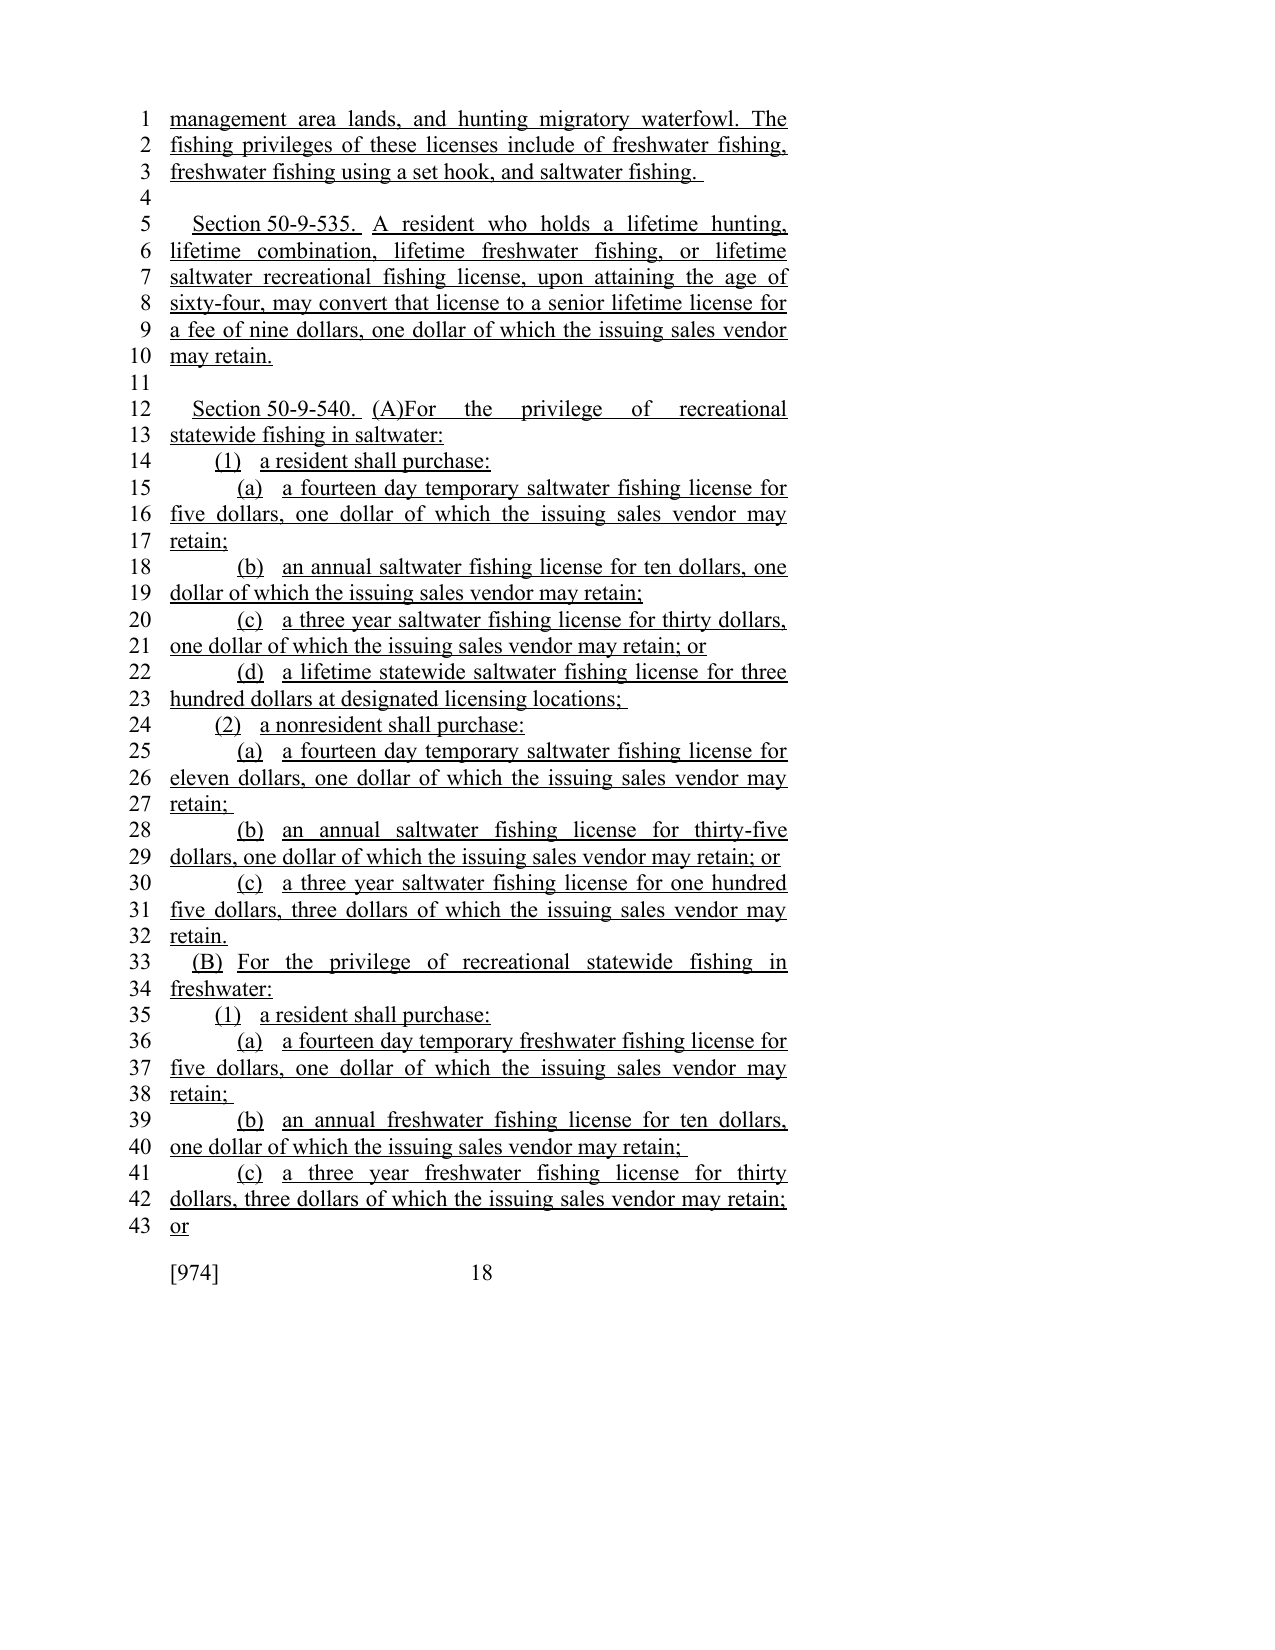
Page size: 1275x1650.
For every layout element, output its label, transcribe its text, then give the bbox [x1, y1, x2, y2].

text (a) a fourteen day temporary saltwater fishing license for eleven dollars, one dollar of which the issuing sales vendor may retain; [169, 788, 787, 817]
text (c) a three year freshwater fishing license for thirty dollars, three dollars of which the issuing sales vendor may retain; or [169, 1209, 787, 1238]
text (B) For the privilege of recreational statewide fishing in freshwater: [169, 948, 787, 1001]
text (a) a fourteen day temporary freshwater fishing license for five dollars, one dollar of which the issuing sales vendor may retain; [169, 1078, 787, 1106]
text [169, 129, 787, 154]
text (c) a three year saltwater fishing license for one hundred five dollars, three dollars of which the issuing sales vendor may retain. [169, 920, 787, 948]
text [169, 105, 787, 128]
text (b) an annual saltwater fishing license for ten dollars, one dollar of which the issuing sales vendor may retain; [169, 553, 787, 606]
text (a) a fourteen day temporary freshwater fishing license for five dollars, one dollar of which the issuing sales vendor may retain; [169, 1027, 787, 1077]
text (1) a resident shall purchase: [169, 448, 787, 474]
text Section 50-9-535. A resident who holds a lifetime hunting, lifetime combination, lifetime freshwater fishing, or lifetime saltwater recreational fishing license, upon attaining the age of sixty-four, may convert that license to a senior lifetime license for a fee of nine dollars, one dollar of which the issuing sales vendor may retain. [169, 210, 787, 260]
text (b) an annual saltwater fishing license for thirty-five dollars, one dollar of which the issuing sales vendor may retain; or [169, 817, 787, 869]
text (c) a three year saltwater fishing license for one hundred five dollars, three dollars of which the issuing sales vendor may retain. [169, 869, 787, 919]
text (2) a nonresident shall purchase: [169, 711, 787, 737]
text (a) a fourteen day temporary saltwater fishing license for five dollars, one dollar of which the issuing sales vendor may retain; [169, 524, 787, 553]
text (1) a resident shall purchase: [169, 1001, 787, 1027]
text (a) a fourteen day temporary saltwater fishing license for eleven dollars, one dollar of which the issuing sales vendor may retain; [169, 737, 787, 787]
text (c) a three year freshwater fishing license for thirty dollars, three dollars of which the issuing sales vendor may retain; or [169, 1159, 787, 1208]
text (a) a fourteen day temporary saltwater fishing license for five dollars, one dollar of which the issuing sales vendor may retain; [169, 474, 787, 523]
text (c) a three year saltwater fishing license for thirty dollars, one dollar of which the issuing sales vendor may retain; or [169, 606, 787, 658]
text (b) an annual freshwater fishing license for ten dollars, one dollar of which the issuing sales vendor may retain; [169, 1106, 787, 1159]
text Section 50-9-540. (A)For the privilege of recreational statewide fishing in saltwater: [169, 395, 787, 448]
text (d) a lifetime statewide saltwater fishing license for three hundred dollars at designated licensing locations; [169, 658, 787, 711]
